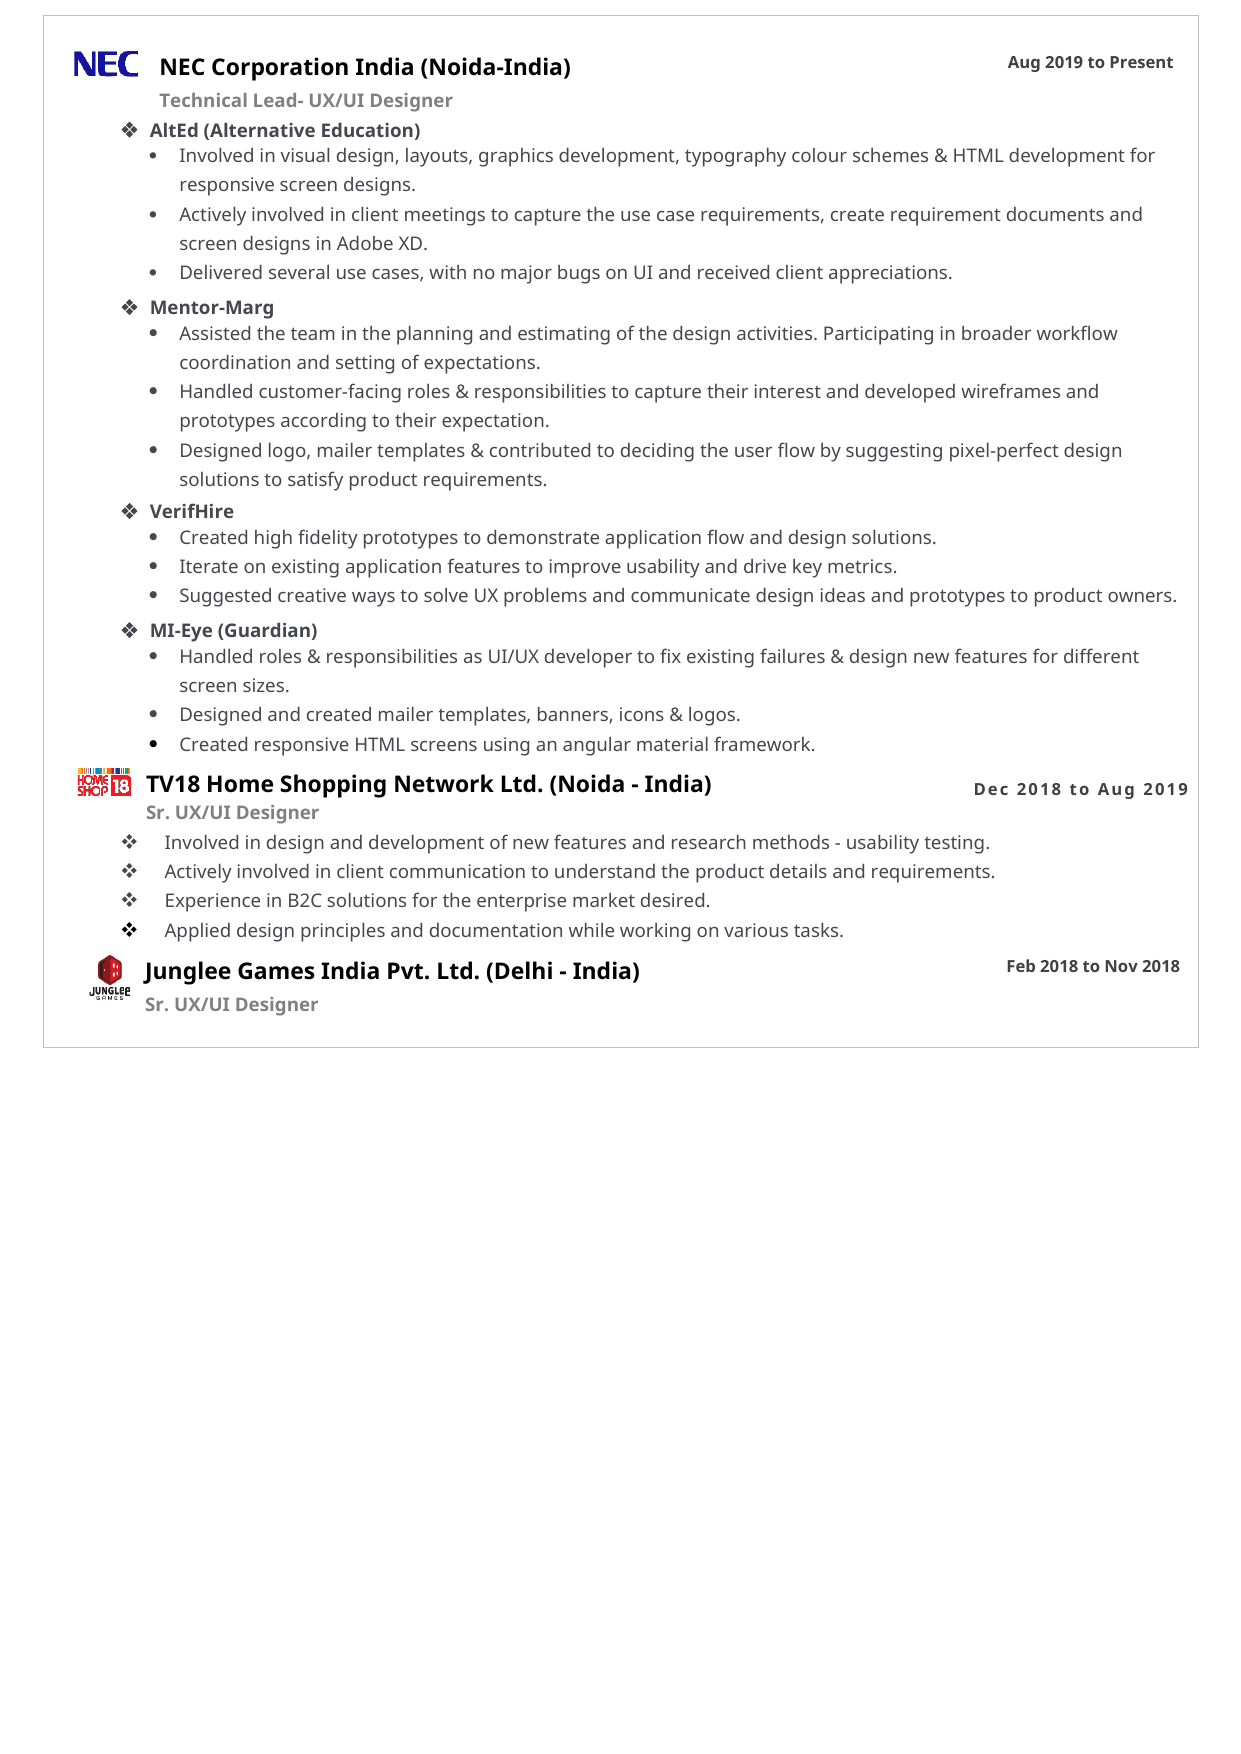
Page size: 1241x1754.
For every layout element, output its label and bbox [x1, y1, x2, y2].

picture [77, 768, 132, 796]
picture [85, 955, 131, 1001]
table_cell [44, 16, 1198, 1047]
picture [74, 51, 138, 77]
